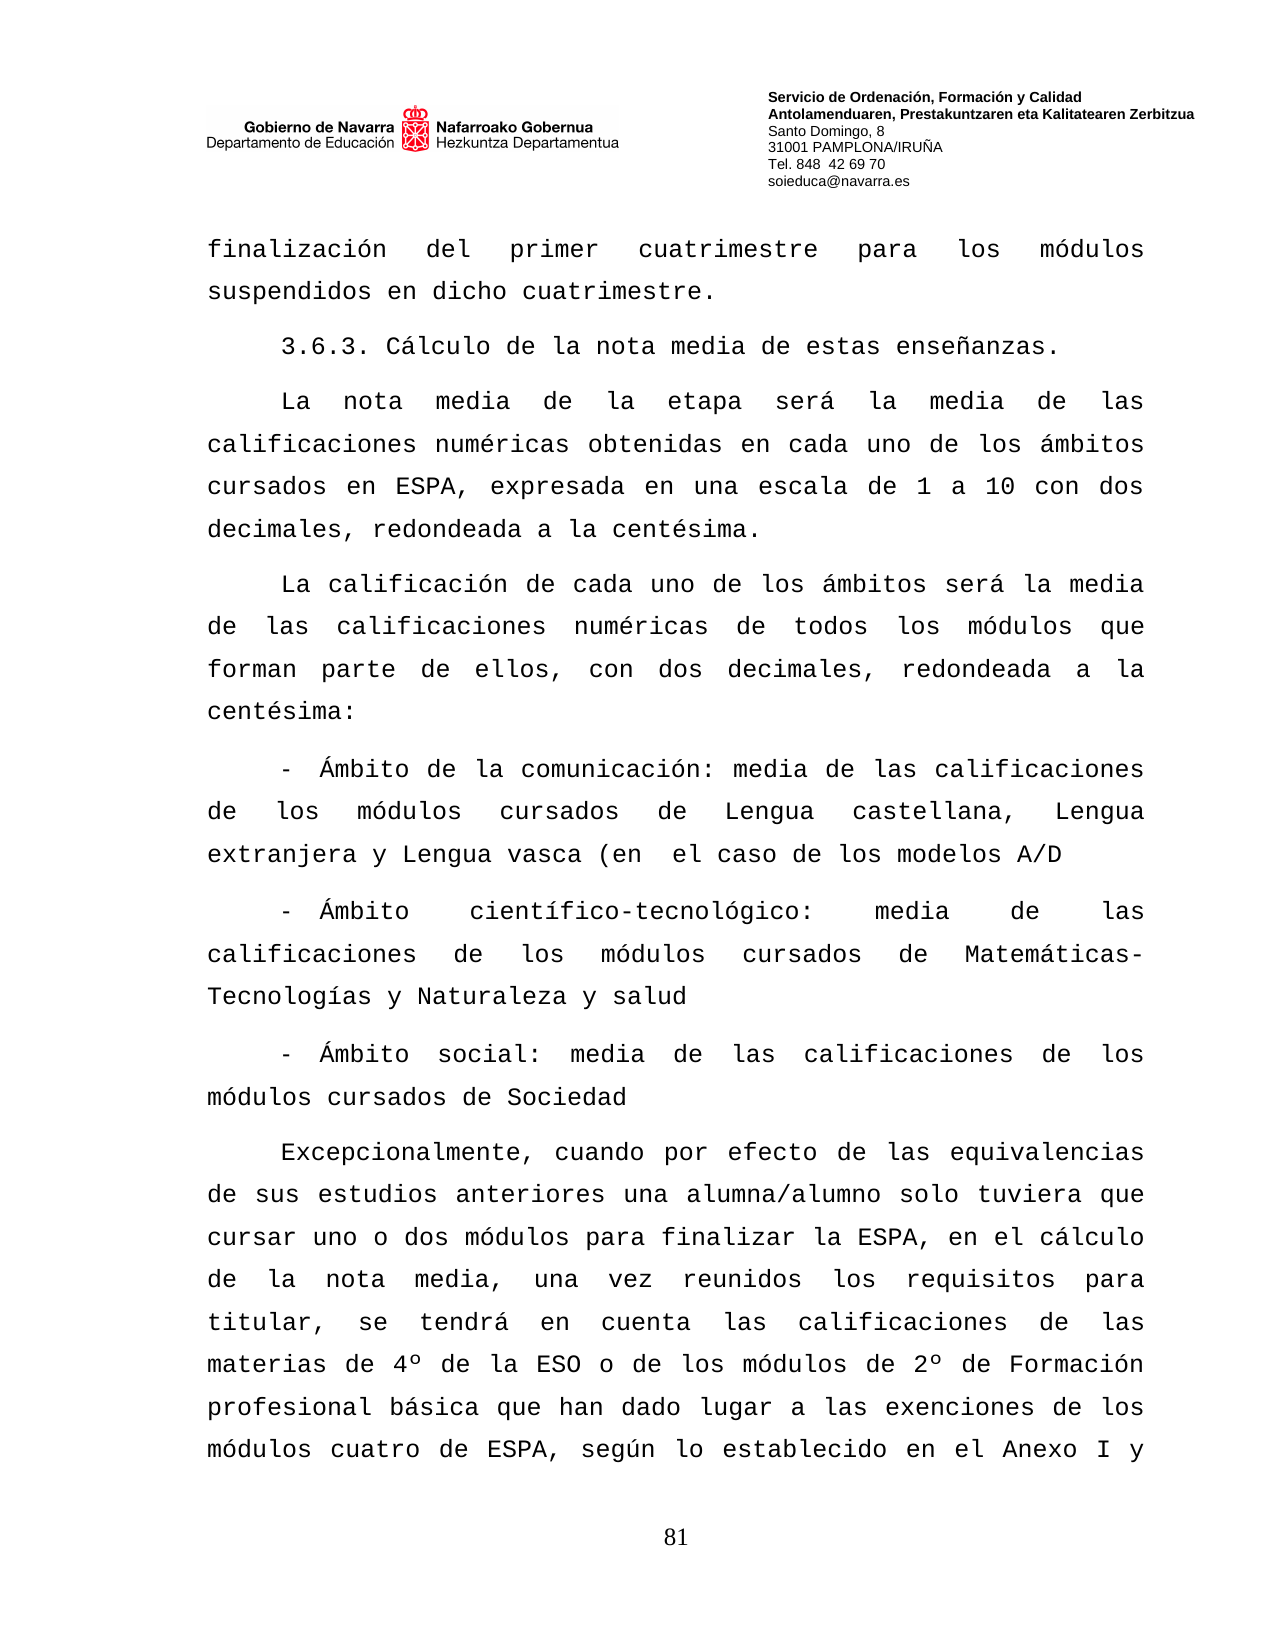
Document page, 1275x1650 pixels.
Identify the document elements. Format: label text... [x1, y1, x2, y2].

picture [206, 105, 619, 152]
list Ámbito social: media de las calificaciones de los módulos cursados de Sociedad [207, 1039, 1145, 1112]
list Ámbito de la comunicación: media de las calificaciones de los módulos cursados de Lengua castellana, Lengua extranjera y Lengua vasca (en el caso de los modelos A/D [207, 754, 1145, 870]
text La nota media de la etapa será la media de las calificaciones numéricas obtenidas en cada uno de los ámbitos cursados en ESPA, expresada en una escala de 1 a 10 con dos decimales, redondeada a la centésima. [207, 389, 1145, 544]
text 3.6.3. Cálculo de la nota media de estas enseñanzas. [207, 334, 1145, 362]
text La calificación de cada uno de los ámbitos será la media de las calificaciones numéricas de todos los módulos que forman parte de ellos, con dos decimales, redondeada a la centésima: [207, 571, 1145, 727]
list Ámbito científico-tecnológico: media de las calificaciones de los módulos cursados de Matemáticas-Tecnologías y Naturaleza y salud [207, 896, 1145, 1012]
